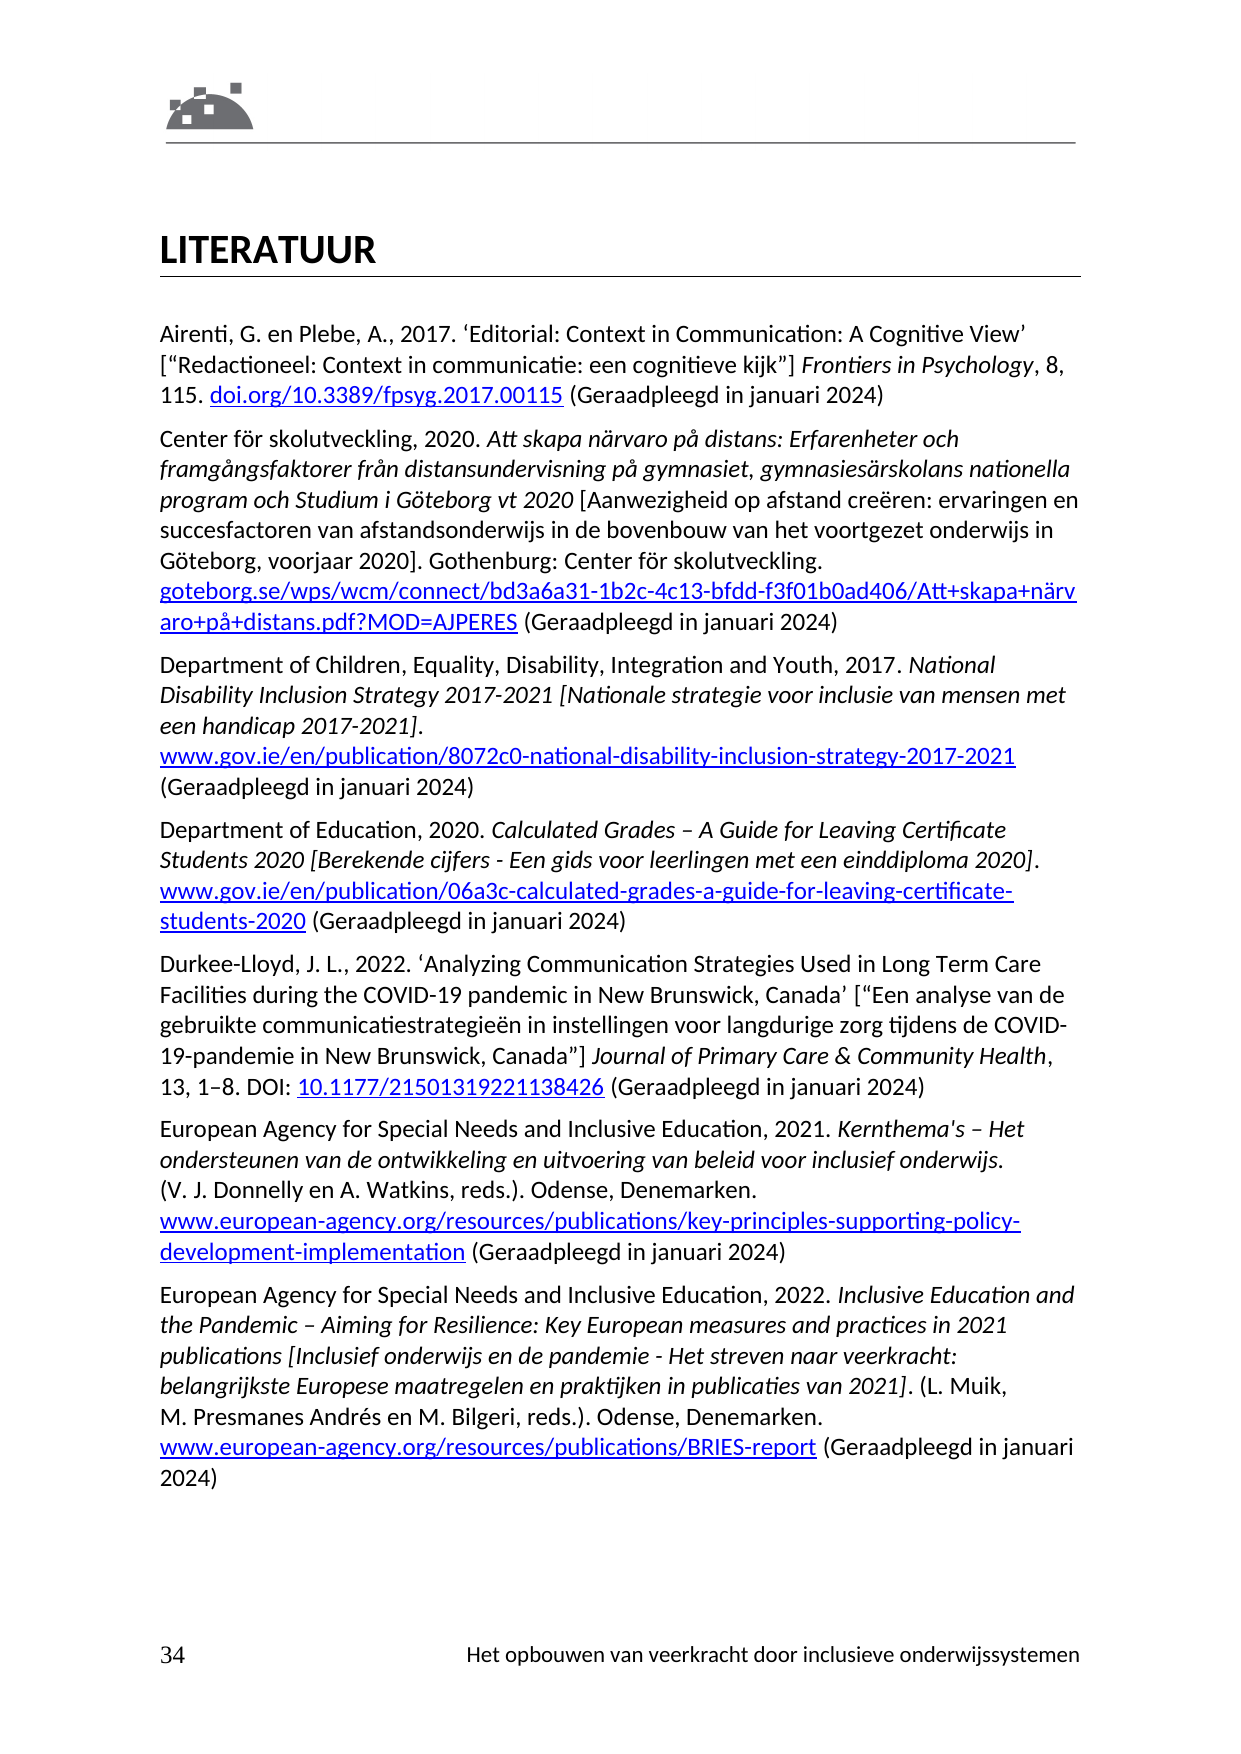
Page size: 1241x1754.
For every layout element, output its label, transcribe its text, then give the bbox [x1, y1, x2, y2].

subtitle Literatuur [159, 223, 1081, 277]
text Center för skolutveckling, 2020. Att skapa närvaro på distans: Erfarenheter och framgångsfaktorer från distansundervisning på gymnasiet, gymnasiesärskolans nationella program och Studium i Göteborg vt 2020 [Aanwezigheid op afstand creëren: ervaringen en succesfactoren van afstandsonderwijs in de bovenbouw van het voortgezet onderwijs in Göteborg, voorjaar 2020]. Gothenburg: Center för skolutveckling. goteborg.se/wps/wcm/connect/bd3a6a31-1b2c-4c13-bfdd-f3f01b0ad406/Att+skapa+närvaro+på+distans.pdf?MOD=AJPERES (Geraadpleegd in januari 2024) [159, 423, 1081, 636]
text European Agency for Special Needs and Inclusive Education, 2021. Kernthema's – Het ondersteunen van de ontwikkeling en uitvoering van beleid voor inclusief onderwijs. (V. J. Donnelly en A. Watkins, reds.). Odense, Denemarken. www.european-agency.org/resources/publications/key-principles-supporting-policy-development-implementation (Geraadpleegd in januari 2024) [159, 1114, 1081, 1266]
text Department of Education, 2020. Calculated Grades – A Guide for Leaving Certificate Students 2020 [Berekende cijfers - Een gids voor leerlingen met een einddiploma 2020]. www.gov.ie/en/publication/06a3c-calculated-grades-a-guide-for-leaving-certificate-students-2020 (Geraadpleegd in januari 2024) [159, 814, 1081, 936]
text Department of Children, Equality, Disability, Integration and Youth, 2017. National Disability Inclusion Strategy 2017-2021 [Nationale strategie voor inclusie van mensen met een handicap 2017-2021]. www.gov.ie/en/publication/8072c0-national-disability-inclusion-strategy-2017-2021 (Geraadpleegd in januari 2024) [159, 649, 1081, 801]
text European Agency for Special Needs and Inclusive Education, 2022. Inclusive Education and the Pandemic – Aiming for Resilience: Key European measures and practices in 2021 publications [Inclusief onderwijs en de pandemie - Het streven naar veerkracht: belangrijkste Europese maatregelen en praktijken in publicaties van 2021]. (L. Muik, M. Presmanes Andrés en M. Bilgeri, reds.). Odense, Denemarken. www.european-agency.org/resources/publications/BRIES-report (Geraadpleegd in januari 2024) [159, 1279, 1081, 1492]
text Durkee-Lloyd, J. L., 2022. ‘Analyzing Communication Strategies Used in Long Term Care Facilities during the COVID-19 pandemic in New Brunswick, Canada’ [“Een analyse van de gebruikte communicatiestrategieën in instellingen voor langdurige zorg tijdens de COVID-19-pandemie in New Brunswick, Canada”] Journal of Primary Care & Community Health, 13, 1–8. DOI: 10.1177/21501319221138426 (Geraadpleegd in januari 2024) [159, 948, 1081, 1101]
text Airenti, G. en Plebe, A., 2017. ‘Editorial: Context in Communication: A Cognitive View’ [“Redactioneel: Context in communicatie: een cognitieve kijk”] Frontiers in Psychology, 8, 115. doi.org/10.3389/fpsyg.2017.00115 (Geraadpleegd in januari 2024) [159, 319, 1081, 410]
picture [159, 73, 1081, 151]
